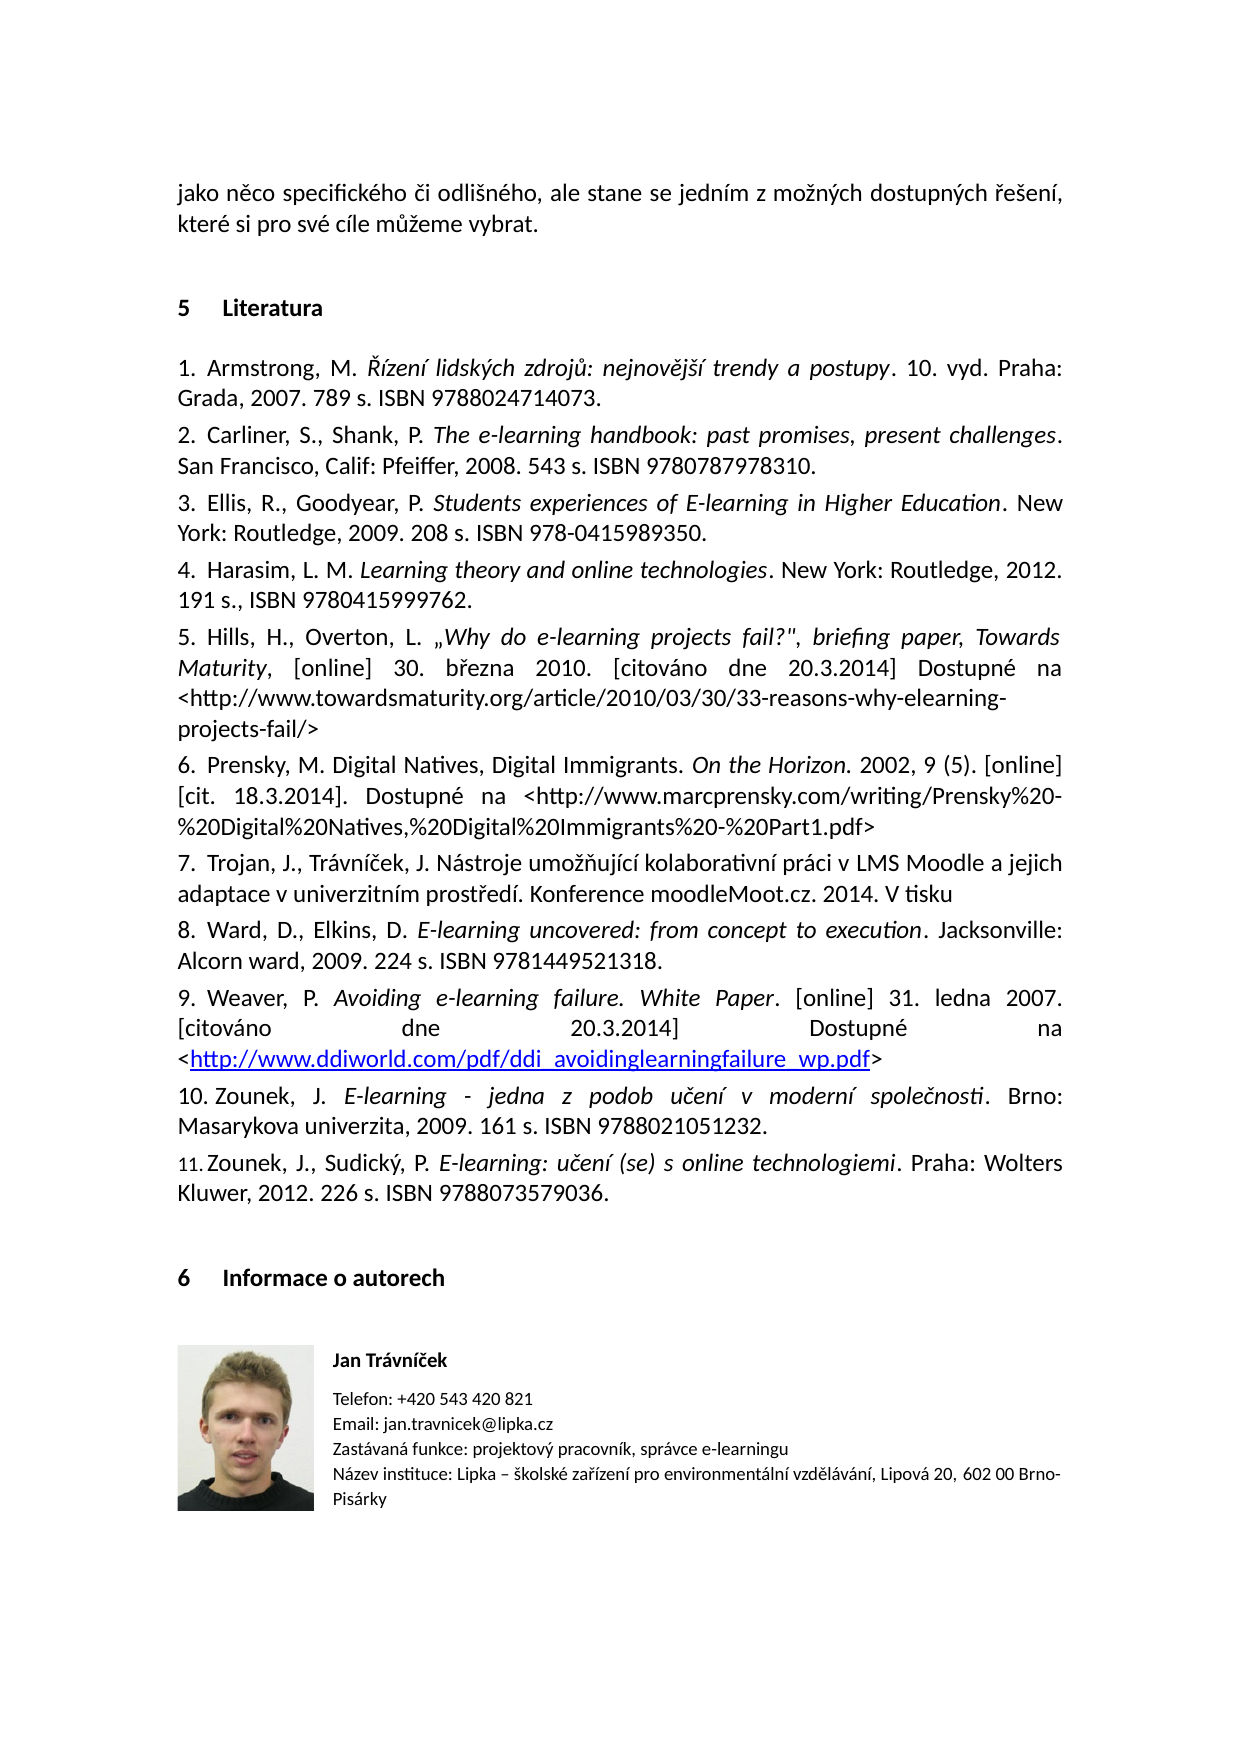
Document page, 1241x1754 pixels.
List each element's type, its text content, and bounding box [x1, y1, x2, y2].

text Literatura [177, 292, 1063, 323]
text Armstrong, M. Řízení lidských zdrojů: nejnovější trendy a postupy. 10. vyd. Praha: Grada, 2007. 789 s. ISBN 9788024714073. [177, 352, 1063, 413]
text Hills, H., Overton, L. „Why do e-learning projects fail?", briefing paper, Towards Maturity, [online] 30. března 2010. [citováno dne 20.3.2014] Dostupné na <http://www.towardsmaturity.org/article/2010/03/30/33-reasons-why-elearning-projects-fail/> [177, 621, 1063, 743]
text Weaver, P. Avoiding e-learning failure. White Paper. [online] 31. ledna 2007. [citováno dne 20.3.2014] Dostupné na <http://www.ddiworld.com/pdf/ddi_avoidinglearningfailure_wp.pdf> [177, 982, 1063, 1073]
text Zounek, J. E-learning - jedna z podob učení v moderní společnosti. Brno: Masarykova univerzita, 2009. 161 s. ISBN 9788021051232. [177, 1080, 1063, 1141]
text Zounek, J., Sudický, P. E-learning: učení (se) s online technologiemi. Praha: Wolters Kluwer, 2012. 226 s. ISBN 9788073579036. [177, 1147, 1063, 1208]
text Trojan, J., Trávníček, J. Nástroje umožňující kolaborativní práci v LMS Moodle a jejich adaptace v univerzitním prostředí. Konference moodleMoot.cz. 2014. V tisku [177, 847, 1063, 908]
text Jan Trávníček [314, 1347, 1063, 1372]
text Telefon: +420 543 420 821 [314, 1385, 1063, 1410]
text Informace o autorech [177, 1262, 1063, 1293]
text Ellis, R., Goodyear, P. Students experiences of E-learning in Higher Education. New York: Routledge, 2009. 208 s. ISBN 978-0415989350. [177, 487, 1063, 548]
picture [177, 1345, 314, 1511]
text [177, 177, 1063, 238]
text Název instituce: Lipka – školské zařízení pro environmentální vzdělávání, Lipová 20, 602 00 Brno-Pisárky [314, 1460, 1063, 1510]
text Prensky, M. Digital Natives, Digital Immigrants. On the Horizon. 2002, 9 (5). [online] [cit. 18.3.2014]. Dostupné na <http://www.marcprensky.com/writing/Prensky%20-%20Digital%20Natives,%20Digital%20Immigrants%20-%20Part1.pdf> [177, 749, 1063, 841]
text Harasim, L. M. Learning theory and online technologies. New York: Routledge, 2012. 191 s., ISBN 9780415999762. [177, 554, 1063, 615]
text Zastávaná funkce: projektový pracovník, správce e-learningu [314, 1435, 1063, 1460]
text Carliner, S., Shank, P. The e-learning handbook: past promises, present challenges. San Francisco, Calif: Pfeiffer, 2008. 543 s. ISBN 9780787978310. [177, 419, 1063, 480]
text Email: jan.travnicek@lipka.cz [314, 1410, 1063, 1435]
text Ward, D., Elkins, D. E-learning uncovered: from concept to execution. Jacksonville: Alcorn ward, 2009. 224 s. ISBN 9781449521318. [177, 915, 1063, 976]
